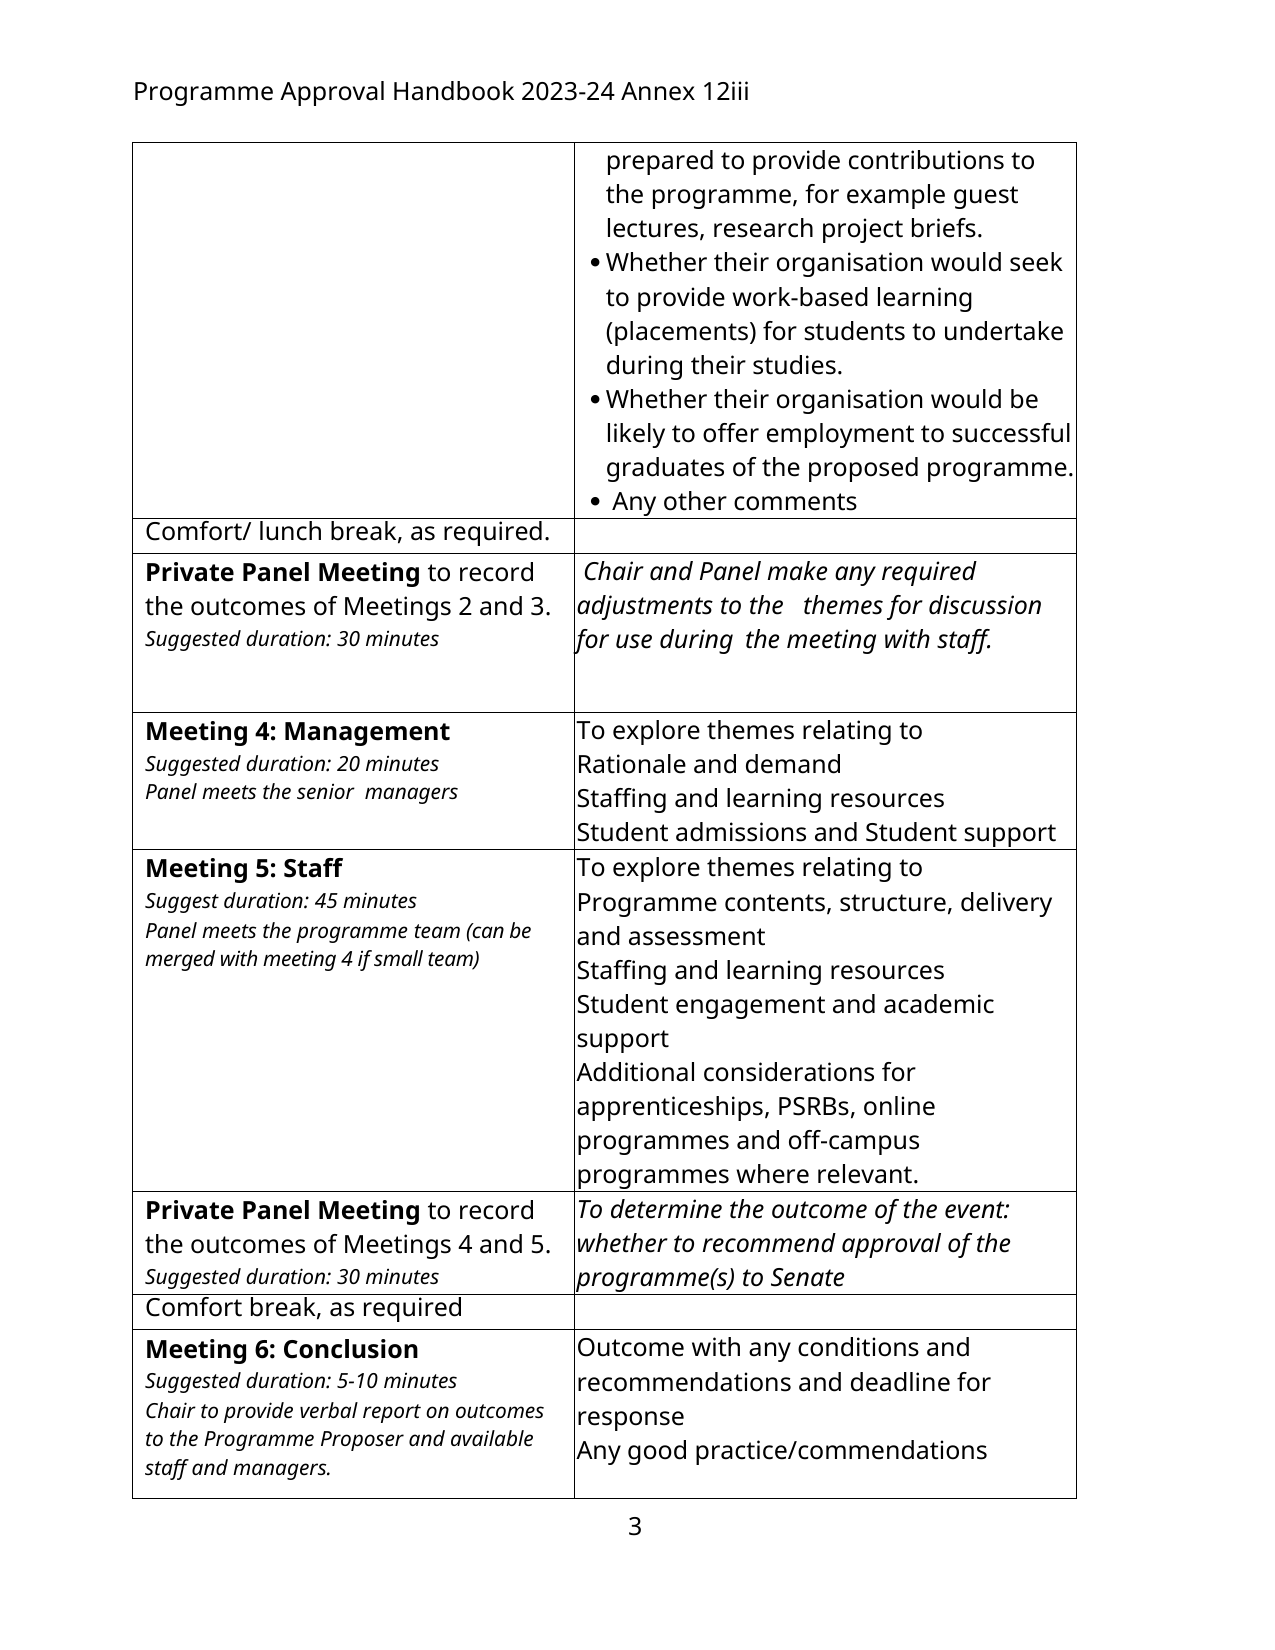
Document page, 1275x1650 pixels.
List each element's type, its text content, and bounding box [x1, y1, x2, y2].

table_cell Meeting 4: Management Suggested duration: 20 minutes Panel meets the senior managers [133, 713, 574, 849]
table_cell [575, 519, 1076, 553]
table_cell To determine the outcome of the event: whether to recommend approval of the programme(s) to Senate [575, 1192, 1076, 1294]
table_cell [575, 143, 1076, 518]
table_cell Comfort/ lunch break, as required. [133, 519, 574, 553]
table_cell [133, 1330, 574, 1498]
table_cell Private Panel Meeting to record the outcomes of Meetings 4 and 5. Suggested duration: 30 minutes [133, 1192, 574, 1294]
table_cell [575, 1295, 1076, 1329]
table_cell Meeting 5: Staff Suggest duration: 45 minutes Panel meets the programme team (can be merged with meeting 4 if small team) [133, 850, 574, 1191]
table_cell Comfort break, as required [133, 1295, 574, 1329]
table_cell Private Panel Meeting to record the outcomes of Meetings 2 and 3. Suggested duration: 30 minutes [133, 554, 574, 712]
table_cell Chair and Panel make any required adjustments to the themes for discussion for use during the meeting with staff. [575, 554, 1076, 712]
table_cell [575, 1330, 1076, 1498]
table_cell To explore themes relating to Rationale and demand Staffing and learning resources Student admissions and Student support [575, 713, 1076, 849]
table_cell To explore themes relating to Programme contents, structure, delivery and assessment Staffing and learning resources Student engagement and academic support Additional considerations for apprenticeships, PSRBs, online programmes and off-campus programmes where relevant. [575, 850, 1076, 1191]
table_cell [133, 143, 574, 518]
